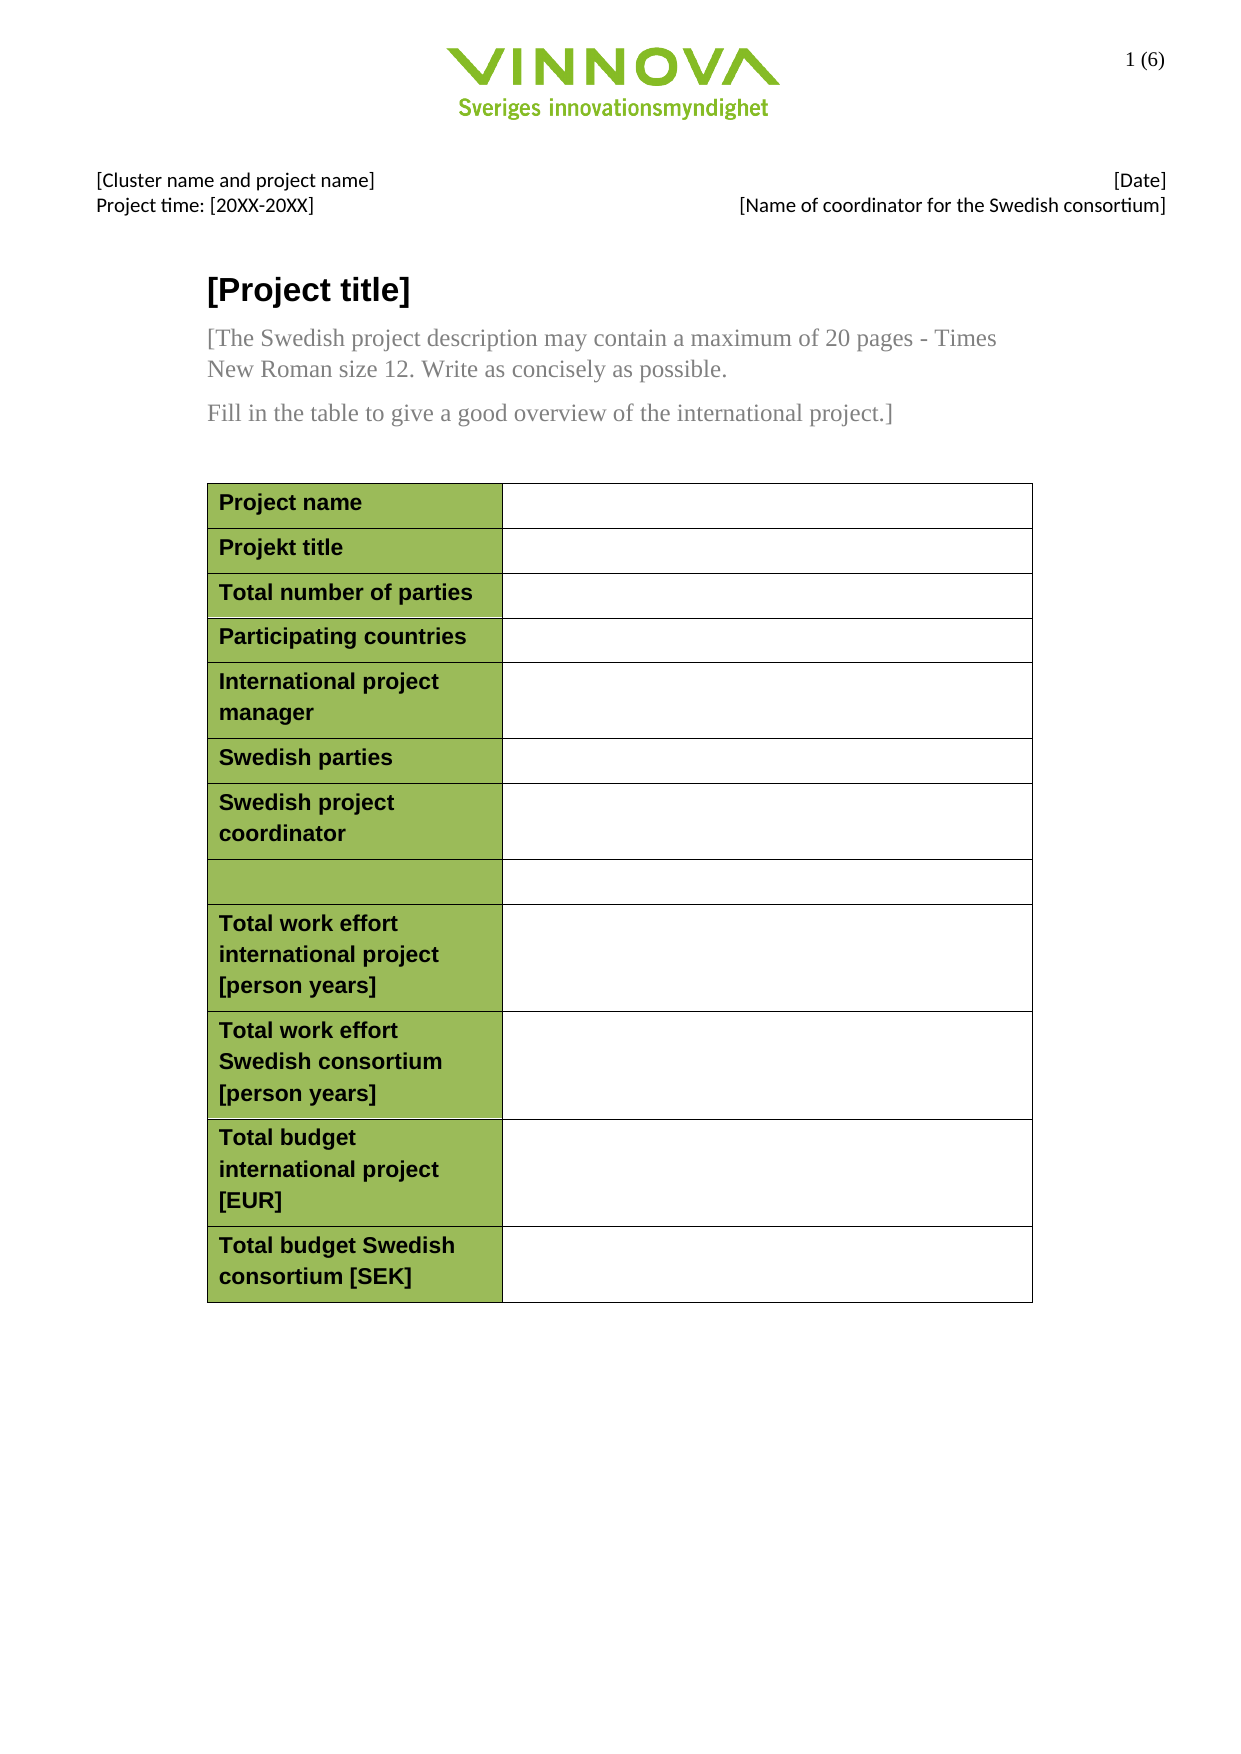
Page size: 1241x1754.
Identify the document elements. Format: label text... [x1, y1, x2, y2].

table_cell [503, 1012, 1032, 1118]
table_cell Total budget international project [EUR] [208, 1120, 502, 1226]
table_cell Projekt title [208, 529, 502, 573]
subtitle [Project title] [207, 269, 1033, 308]
table_cell [503, 739, 1032, 783]
table_cell [503, 574, 1032, 617]
table_cell Total work effort international project [person years] [208, 905, 502, 1011]
table_cell [503, 860, 1032, 904]
table_cell [503, 529, 1032, 573]
table_cell [503, 905, 1032, 1011]
table_cell Total budget Swedish consortium [SEK] [208, 1227, 502, 1302]
table_cell [503, 1120, 1032, 1226]
picture [446, 47, 780, 120]
table_cell [503, 619, 1032, 662]
text Fill in the table to give a good overview of the international project.] [207, 396, 1033, 427]
table_cell Swedish project coordinator [208, 784, 502, 859]
table_cell Participating countries [208, 619, 502, 662]
text [The Swedish project description may contain a maximum of 20 pages - Times New Roman size 12. Write as concisely as possible. [207, 321, 1033, 383]
table_cell Total number of parties [208, 574, 502, 617]
table_cell [503, 784, 1032, 859]
table_cell [503, 1227, 1032, 1302]
table_cell Total work effort Swedish consortium [person years] [208, 1012, 502, 1118]
table_cell International project manager [208, 663, 502, 738]
table_cell [503, 663, 1032, 738]
table_cell Swedish parties [208, 739, 502, 783]
table_cell [208, 860, 502, 904]
table_header Project name [208, 484, 502, 528]
table_header [503, 484, 1032, 528]
